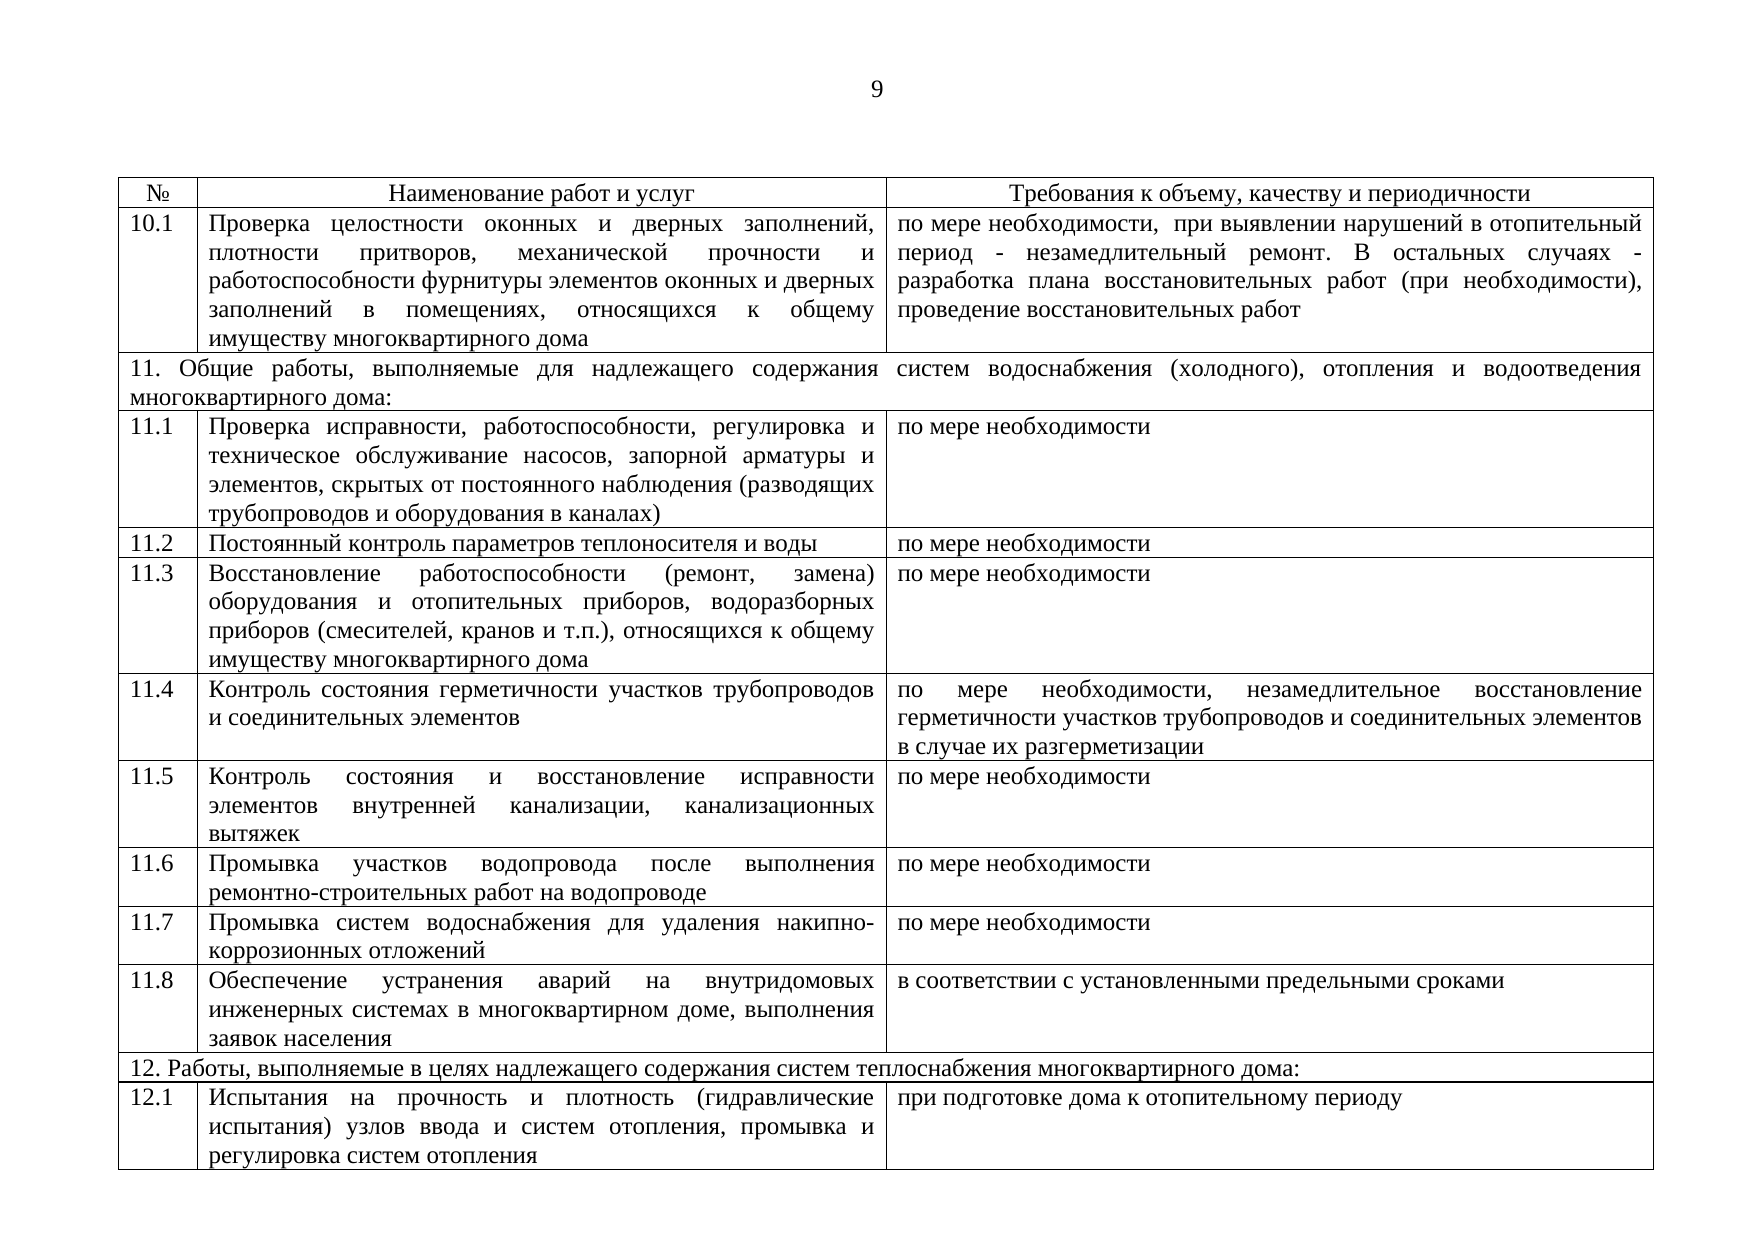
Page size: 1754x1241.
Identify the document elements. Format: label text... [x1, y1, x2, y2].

table_cell 11.2 [119, 528, 197, 557]
table_cell по мере необходимости [887, 411, 1653, 527]
table_cell 11.5 [119, 761, 197, 847]
table_cell 11.4 [119, 674, 197, 760]
table_cell по мере необходимости [887, 528, 1653, 557]
table_header Наименование работ и услуг [198, 178, 886, 207]
table_cell по мере необходимости, незамедлительное восстановление герметичности участков трубопроводов и соединительных элементов в случае их разгерметизации [887, 674, 1653, 760]
table_cell 10.1 [119, 208, 197, 352]
table_cell Промывка участков водопровода после выполнения ремонтно-строительных работ на водопроводе [198, 848, 886, 906]
table_cell Проверка целостности оконных и дверных заполнений, плотности притворов, механической прочности и работоспособности фурнитуры элементов оконных и дверных заполнений в помещениях, относящихся к общему имуществу многоквартирного дома [198, 208, 886, 352]
table_cell 11.8 [119, 965, 197, 1052]
table_cell 11.6 [119, 848, 197, 906]
table_header № [119, 178, 197, 207]
table_cell по мере необходимости [887, 558, 1653, 673]
table_cell по мере необходимости [887, 848, 1653, 906]
table_cell 12.1 [119, 1083, 197, 1169]
table_cell по мере необходимости [887, 761, 1653, 847]
table_cell Восстановление работоспособности (ремонт, замена) оборудования и отопительных приборов, водоразборных приборов (смесителей, кранов и т.п.), относящихся к общему имуществу многоквартирного дома [198, 558, 886, 673]
table_cell по мере необходимости [887, 907, 1653, 964]
table_cell Контроль состояния герметичности участков трубопроводов и соединительных элементов [198, 674, 886, 760]
table_header Требования к объему, качеству и периодичности [887, 178, 1653, 207]
table_cell по мере необходимости, при выявлении нарушений в отопительный период - незамедлительный ремонт. В остальных случаях - разработка плана восстановительных работ (при необходимости), проведение восстановительных работ [887, 208, 1653, 352]
table_cell 11.3 [119, 558, 197, 673]
table_cell в соответствии с установленными предельными сроками [887, 965, 1653, 1052]
table_cell Испытания на прочность и плотность (гидравлические испытания) узлов ввода и систем отопления, промывка и регулировка систем отопления [198, 1083, 886, 1169]
table_cell Проверка исправности, работоспособности, регулировка и техническое обслуживание насосов, запорной арматуры и элементов, скрытых от постоянного наблюдения (разводящих трубопроводов и оборудования в каналах) [198, 411, 886, 527]
table_cell 11.7 [119, 907, 197, 964]
table_cell Промывка систем водоснабжения для удаления накипно-коррозионных отложений [198, 907, 886, 964]
table_cell 11. Общие работы, выполняемые для надлежащего содержания систем водоснабжения (холодного), отопления и водоотведения многоквартирного дома: [119, 353, 1653, 410]
table_cell Обеспечение устранения аварий на внутридомовых инженерных системах в многоквартирном доме, выполнения заявок населения [198, 965, 886, 1052]
table_cell 11.1 [119, 411, 197, 527]
table_cell Контроль состояния и восстановление исправности элементов внутренней канализации, канализационных вытяжек [198, 761, 886, 847]
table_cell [887, 1083, 1653, 1169]
table_cell 12. Работы, выполняемые в целях надлежащего содержания систем теплоснабжения многоквартирного дома: [119, 1053, 1653, 1081]
table_cell Постоянный контроль параметров теплоносителя и воды [198, 528, 886, 557]
